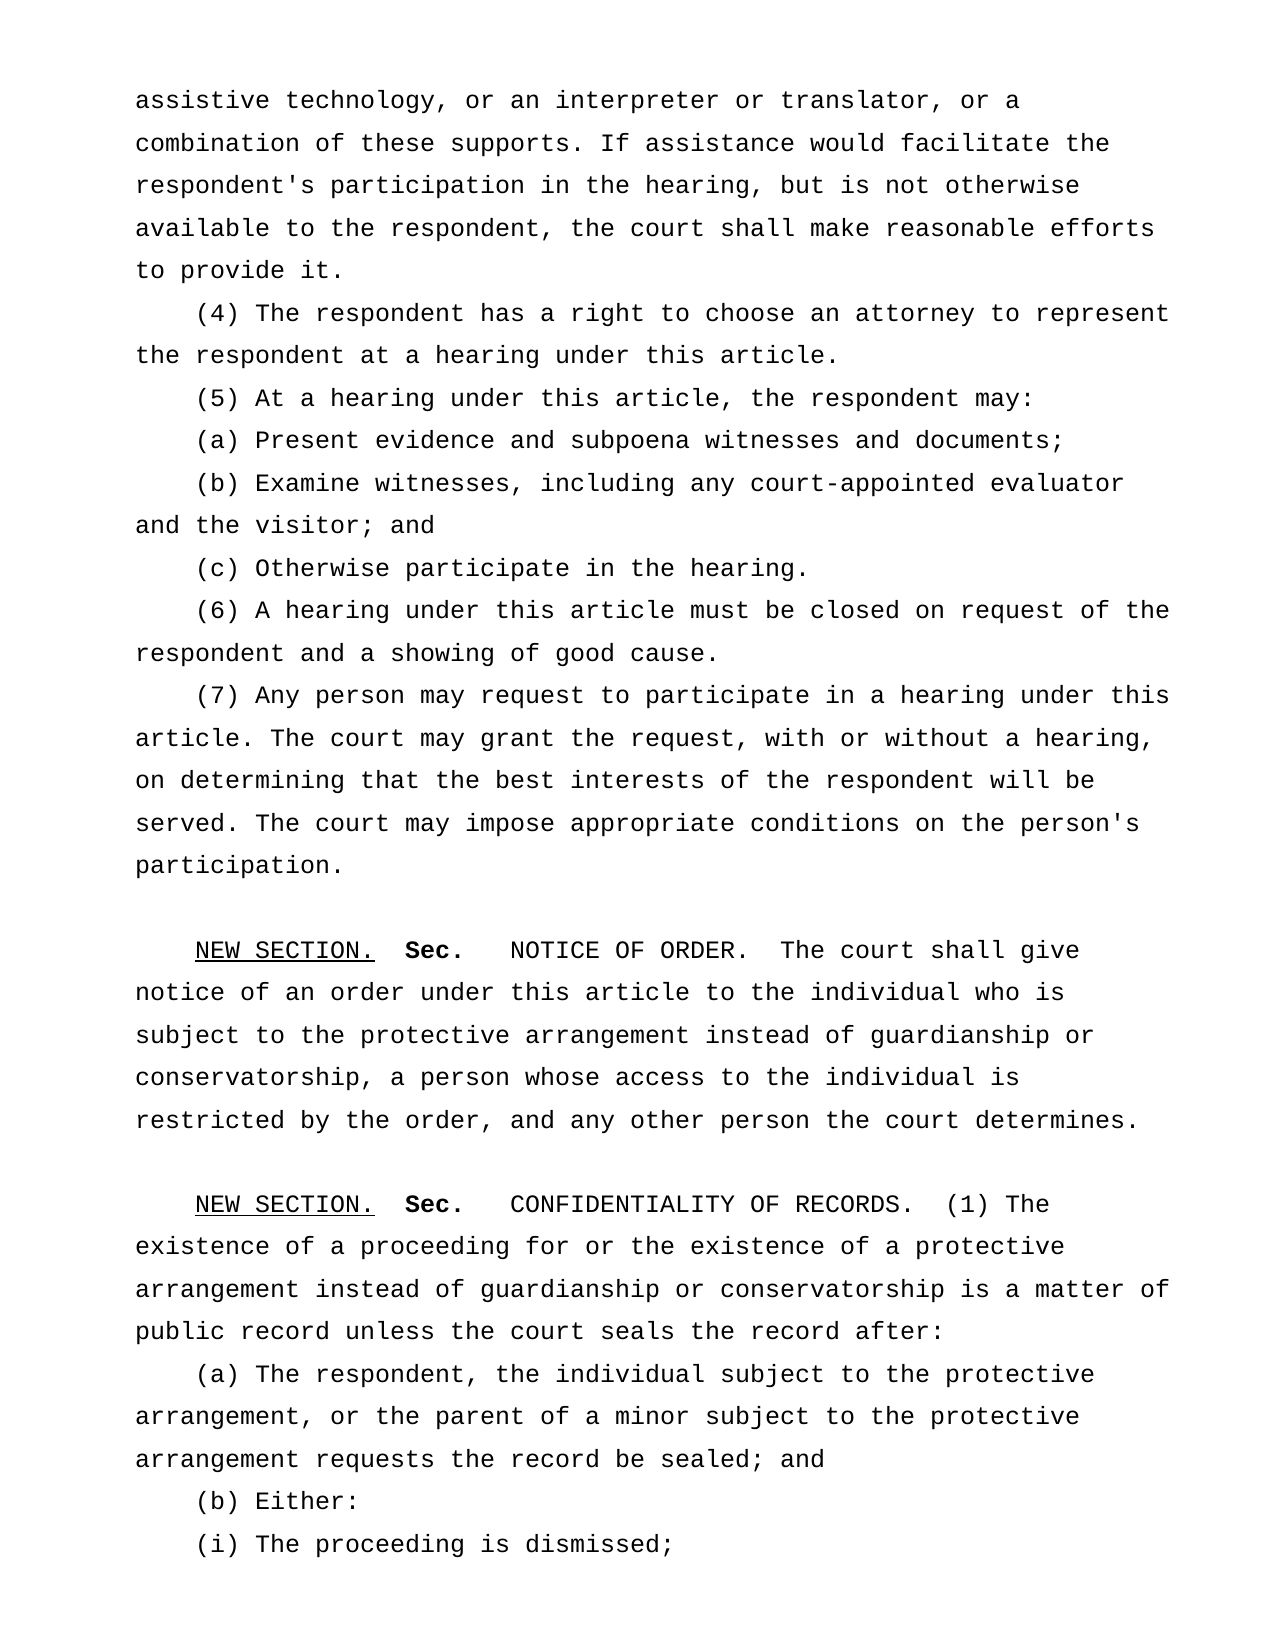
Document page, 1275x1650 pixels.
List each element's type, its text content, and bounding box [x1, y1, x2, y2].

text NEW SECTION. Sec. NOTICE OF ORDER. The court shall give notice of an order under this article to the individual who is subject to the protective arrangement instead of guardianship or conservatorship, a person whose access to the individual is restricted by the order, and any other person the court determines. [135, 924, 1170, 1137]
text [135, 75, 1170, 287]
text NEW SECTION. Sec. CONFIDENTIALITY OF RECORDS. (1) The existence of a proceeding for or the existence of a protective arrangement instead of guardianship or conservatorship is a matter of public record unless the court seals the record after: [135, 1178, 1170, 1348]
text (a) The respondent, the individual subject to the protective arrangement, or the parent of a minor subject to the protective arrangement requests the record be sealed; and [135, 1348, 1170, 1476]
text (4) The respondent has a right to choose an attorney to represent the respondent at a hearing under this article. [135, 287, 1170, 372]
text (a) Present evidence and subpoena witnesses and documents; [135, 415, 1170, 457]
text (c) Otherwise participate in the hearing. [135, 542, 1170, 585]
text (b) Either: [135, 1476, 1170, 1518]
text (i) The proceeding is dismissed; [135, 1518, 1170, 1561]
text (b) Examine witnesses, including any court-appointed evaluator and the visitor; and [135, 457, 1170, 542]
text (5) At a hearing under this article, the respondent may: [135, 372, 1170, 415]
text (6) A hearing under this article must be closed on request of the respondent and a showing of good cause. [135, 585, 1170, 670]
text (7) Any person may request to participate in a hearing under this article. The court may grant the request, with or without a hearing, on determining that the best interests of the respondent will be served. The court may impose appropriate conditions on the person's participation. [135, 670, 1170, 882]
